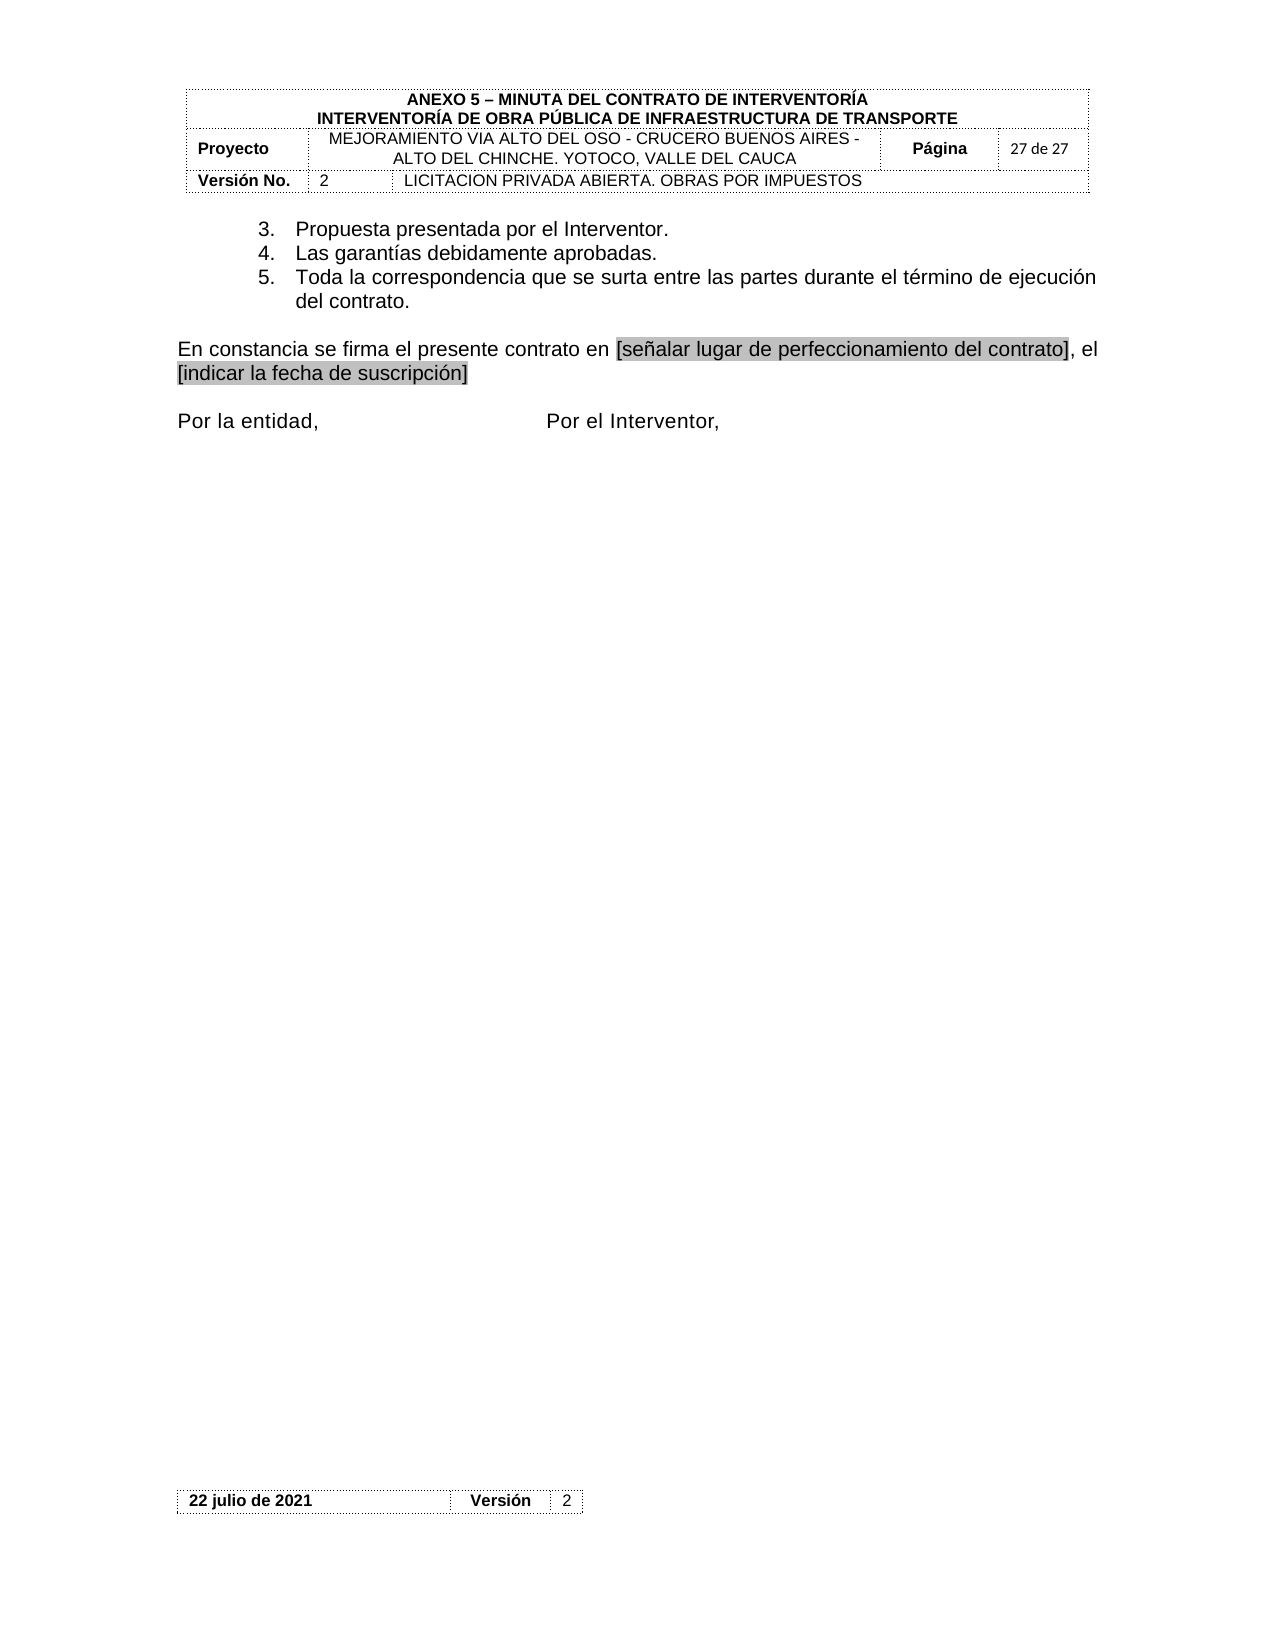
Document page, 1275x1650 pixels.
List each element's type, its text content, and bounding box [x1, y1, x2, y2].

title En constancia se firma el presente contrato en [señalar lugar de perfeccionamiento del contrato], el [indicar la fecha de suscripción] [177, 337, 1098, 385]
list Propuesta presentada por el Interventor. [258, 217, 1098, 241]
list Las garantías debidamente aprobadas. [258, 241, 1098, 265]
list Toda la correspondencia que se surta entre las partes durante el término de ejecución del contrato. [258, 265, 1098, 313]
title Por la entidad, Por el Interventor, [177, 409, 1098, 433]
